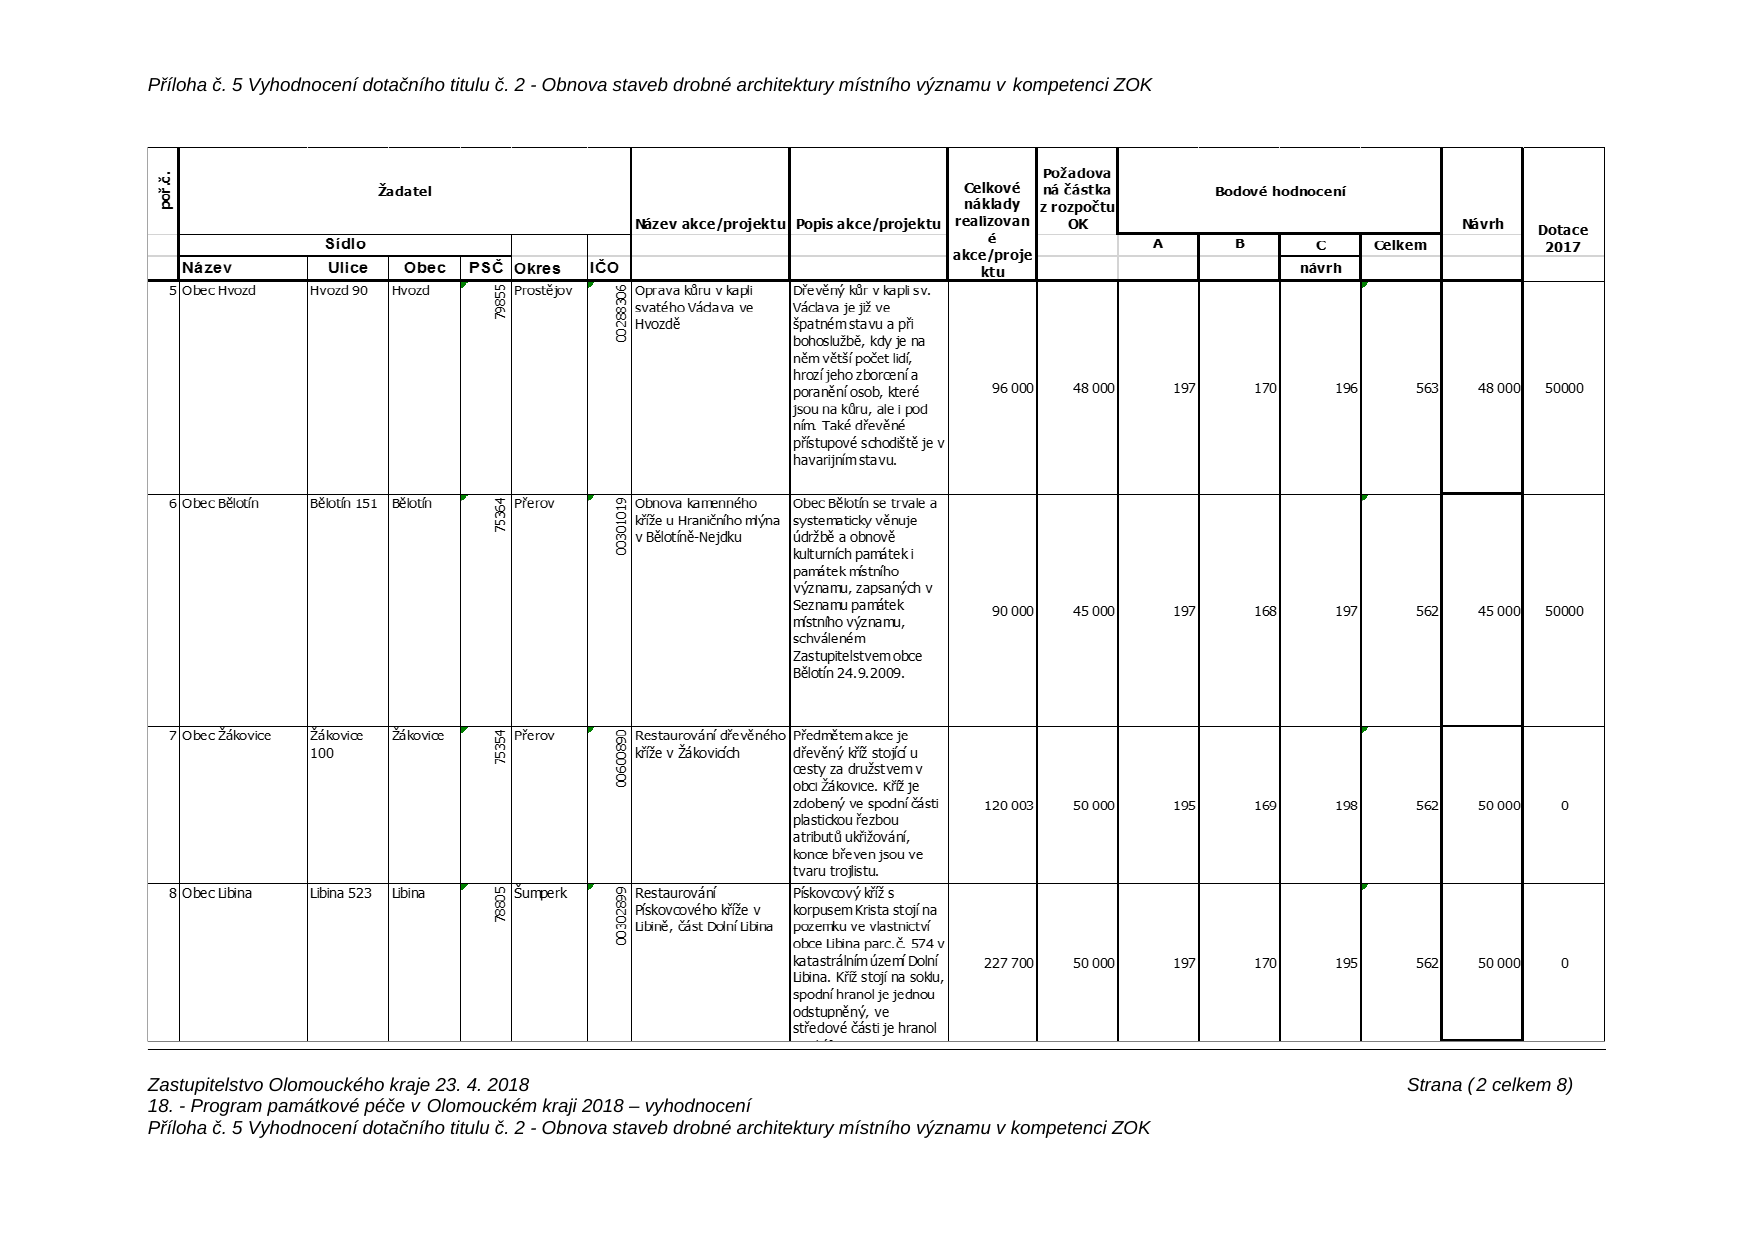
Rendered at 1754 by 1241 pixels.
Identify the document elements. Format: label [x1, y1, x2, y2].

picture [147, 147, 1607, 1042]
